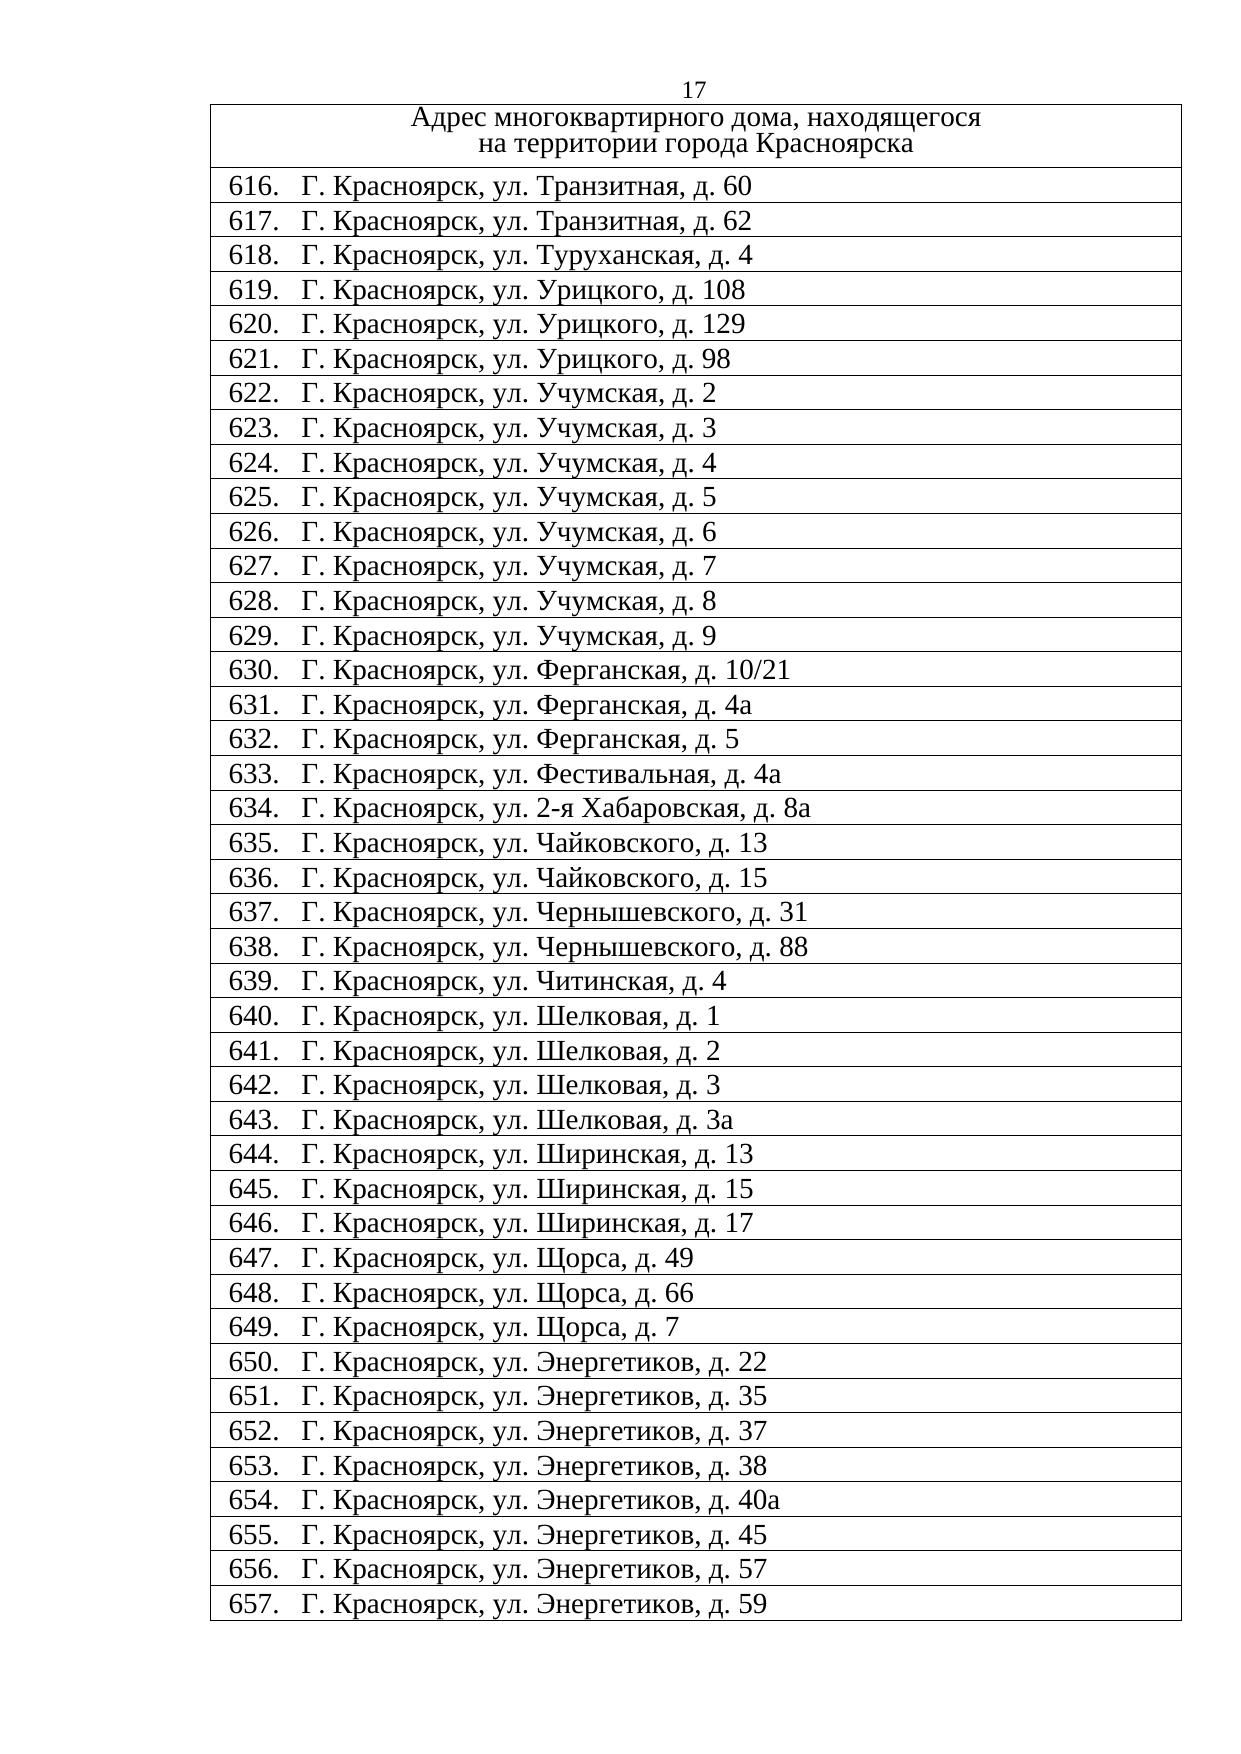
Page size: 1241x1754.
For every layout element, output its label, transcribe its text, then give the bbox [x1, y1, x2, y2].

table_cell Г. Красноярск, ул. Щорса, д. 66 [295, 1275, 1181, 1308]
table_cell Г. Красноярск, ул. Ширинская, д. 17 [295, 1206, 1181, 1239]
table_cell Г. Красноярск, ул. Транзитная, д. 60 [295, 168, 1181, 202]
table_cell Г. Красноярск, ул. Учумская, д. 8 [295, 583, 1181, 617]
table_cell Г. Красноярск, ул. Чайковского, д. 15 [295, 860, 1181, 893]
table_cell [211, 825, 295, 859]
table_cell [211, 1379, 295, 1412]
table_cell [211, 1240, 295, 1274]
table_header Адрес многоквартирного дома, находящегося на территории города Красноярска [211, 105, 1181, 167]
table_cell Г. Красноярск, ул. Ширинская, д. 15 [295, 1171, 1181, 1204]
table_cell [211, 376, 295, 409]
table_cell [211, 549, 295, 582]
table_cell [211, 721, 295, 755]
table_cell Г. Красноярск, ул. Читинская, д. 4 [295, 964, 1181, 997]
table_cell Г. Красноярск, ул. Урицкого, д. 108 [295, 272, 1181, 305]
table_cell [211, 1344, 295, 1377]
table_cell [211, 410, 295, 444]
table_cell Г. Красноярск, ул. Шелковая, д. 3а [295, 1102, 1181, 1135]
table_cell [211, 479, 295, 513]
table_cell Г. Красноярск, ул. Транзитная, д. 62 [295, 203, 1181, 236]
table_cell Г. Красноярск, ул. Туруханская, д. 4 [295, 237, 1181, 271]
table_cell Г. Красноярск, ул. Учумская, д. 4 [295, 445, 1181, 478]
table_cell [211, 306, 295, 340]
table_cell Г. Красноярск, ул. Учумская, д. 3 [295, 410, 1181, 444]
table_cell [211, 1102, 295, 1135]
table_cell Г. Красноярск, ул. Учумская, д. 5 [295, 479, 1181, 513]
table_cell [211, 998, 295, 1032]
table_cell [211, 1309, 295, 1343]
table_cell Г. Красноярск, ул. Учумская, д. 6 [295, 514, 1181, 547]
table_cell Г. Красноярск, ул. Шелковая, д. 1 [295, 998, 1181, 1032]
table_cell [211, 1448, 295, 1481]
table_cell [211, 791, 295, 824]
table_cell [211, 237, 295, 271]
table_cell Г. Красноярск, ул. Фестивальная, д. 4а [295, 756, 1181, 789]
table_cell Г. Красноярск, ул. Энергетиков, д. 59 [295, 1586, 1181, 1619]
table_cell Г. Красноярск, ул. Чайковского, д. 13 [295, 825, 1181, 859]
table_cell [211, 687, 295, 720]
table_cell [211, 514, 295, 547]
table_cell Г. Красноярск, ул. Урицкого, д. 129 [295, 306, 1181, 340]
table_cell Г. Красноярск, ул. Энергетиков, д. 45 [295, 1517, 1181, 1550]
table_cell [211, 1275, 295, 1308]
table_cell Г. Красноярск, ул. Учумская, д. 9 [295, 618, 1181, 651]
table_cell [211, 203, 295, 236]
table_cell [211, 756, 295, 789]
table_cell [211, 652, 295, 686]
table_cell [211, 860, 295, 893]
table_cell [211, 1033, 295, 1066]
table_cell [211, 272, 295, 305]
table_cell Г. Красноярск, ул. Шелковая, д. 2 [295, 1033, 1181, 1066]
table_cell [211, 1413, 295, 1447]
table_cell Г. Красноярск, ул. Ферганская, д. 5 [295, 721, 1181, 755]
table_cell Г. Красноярск, ул. Ширинская, д. 13 [295, 1136, 1181, 1170]
table_cell [211, 445, 295, 478]
table_cell [211, 1067, 295, 1101]
table_cell [211, 1482, 295, 1516]
table_cell Г. Красноярск, ул. Энергетиков, д. 22 [295, 1344, 1181, 1377]
table_cell Г. Красноярск, ул. Чернышевского, д. 31 [295, 894, 1181, 928]
table_cell Г. Красноярск, ул. Энергетиков, д. 38 [295, 1448, 1181, 1481]
table_cell [211, 1586, 295, 1619]
table_cell [211, 894, 295, 928]
table_cell Г. Красноярск, ул. Ферганская, д. 4а [295, 687, 1181, 720]
table_cell [211, 168, 295, 202]
table_cell [211, 618, 295, 651]
table_cell [211, 1171, 295, 1204]
table_cell Г. Красноярск, ул. Чернышевского, д. 88 [295, 929, 1181, 962]
table_cell [211, 583, 295, 617]
table_cell Г. Красноярск, ул. Энергетиков, д. 40а [295, 1482, 1181, 1516]
table_cell Г. Красноярск, ул. Энергетиков, д. 57 [295, 1551, 1181, 1585]
table_cell Г. Красноярск, ул. Энергетиков, д. 35 [295, 1379, 1181, 1412]
table_cell Г. Красноярск, ул. Учумская, д. 2 [295, 376, 1181, 409]
table_cell [211, 341, 295, 374]
table_cell Г. Красноярск, ул. Шелковая, д. 3 [295, 1067, 1181, 1101]
table_cell [211, 1206, 295, 1239]
table_cell [211, 1136, 295, 1170]
table_cell Г. Красноярск, ул. Щорса, д. 49 [295, 1240, 1181, 1274]
table_cell [211, 1517, 295, 1550]
table_cell Г. Красноярск, ул. Щорса, д. 7 [295, 1309, 1181, 1343]
table_cell [211, 1551, 295, 1585]
table_cell Г. Красноярск, ул. Урицкого, д. 98 [295, 341, 1181, 374]
table_cell Г. Красноярск, ул. Энергетиков, д. 37 [295, 1413, 1181, 1447]
table_cell [211, 929, 295, 962]
table_cell [211, 964, 295, 997]
table_cell Г. Красноярск, ул. 2-я Хабаровская, д. 8а [295, 791, 1181, 824]
table_cell Г. Красноярск, ул. Учумская, д. 7 [295, 549, 1181, 582]
table_cell Г. Красноярск, ул. Ферганская, д. 10/21 [295, 652, 1181, 686]
